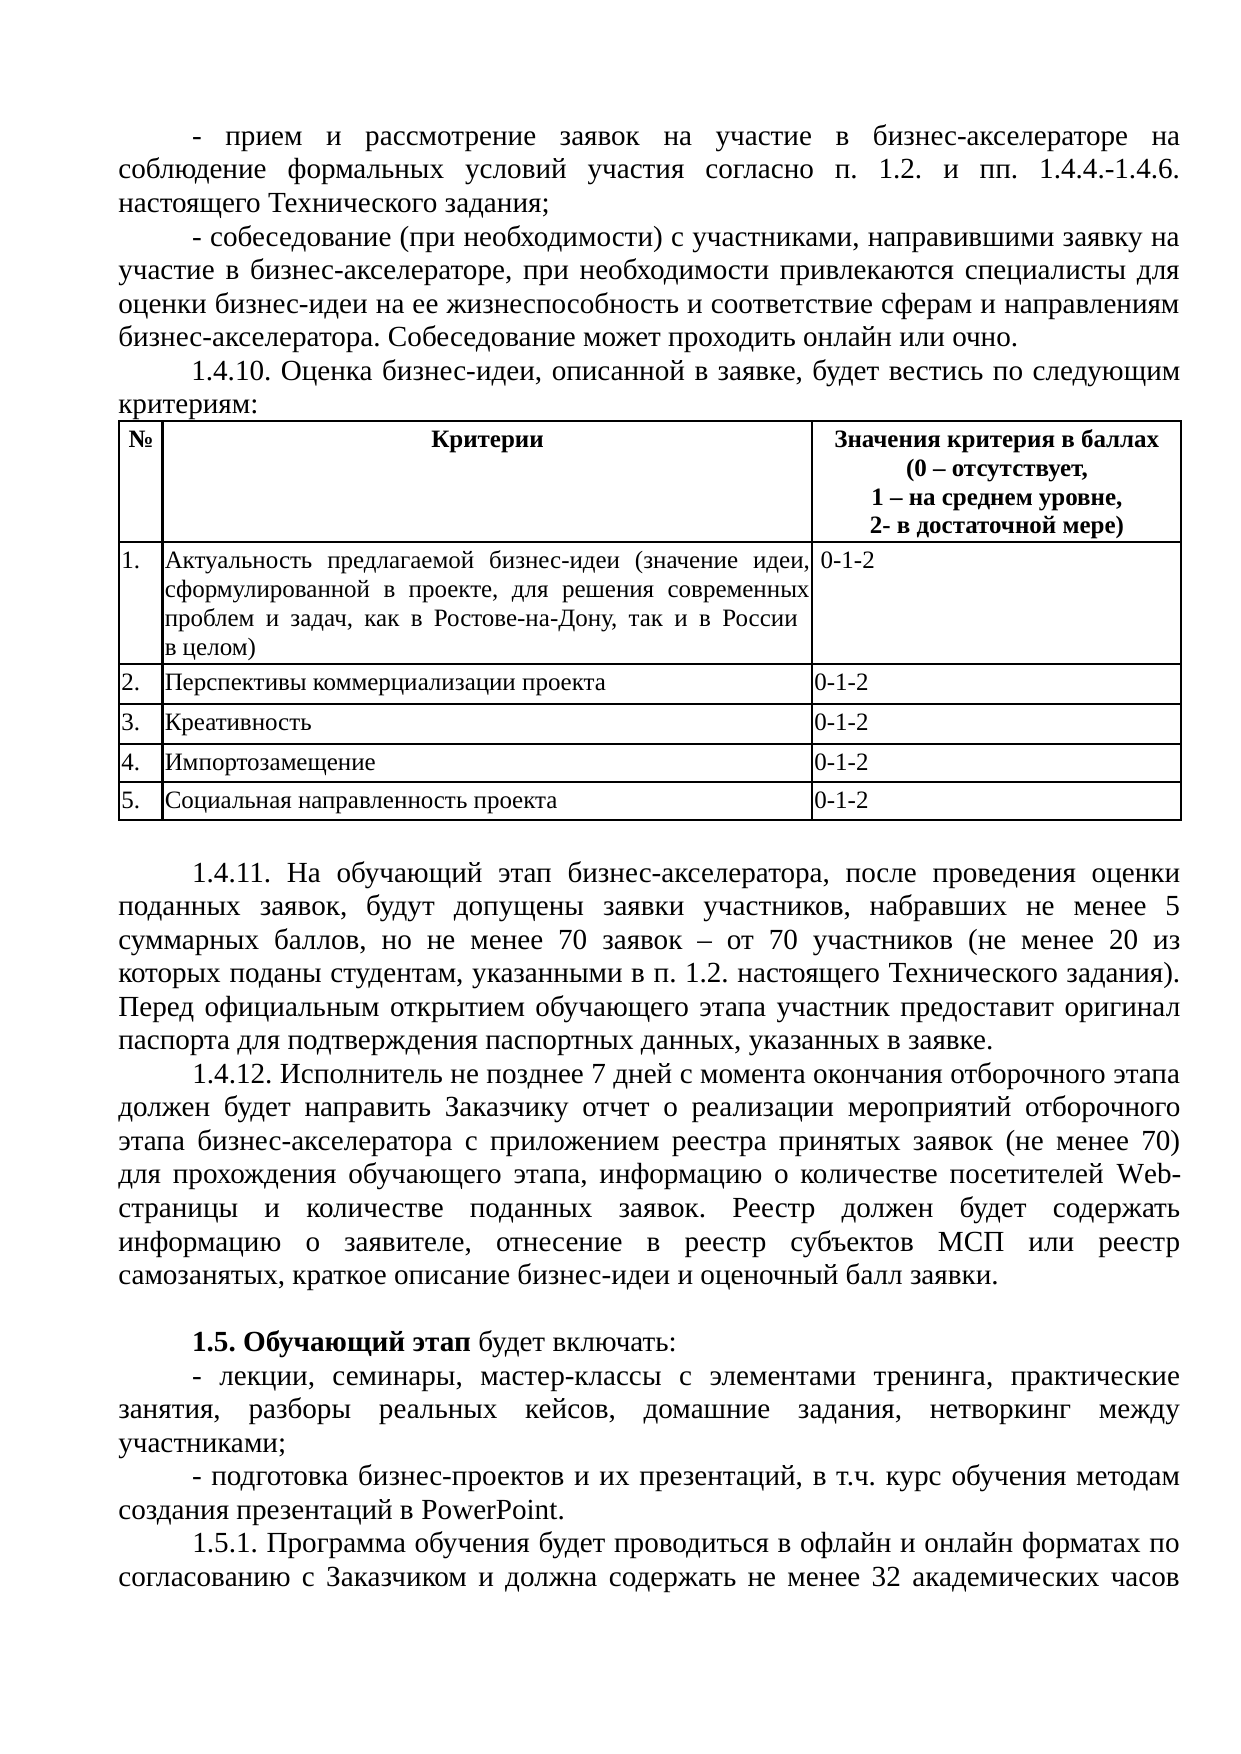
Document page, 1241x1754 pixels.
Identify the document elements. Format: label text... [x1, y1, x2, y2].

table_cell Актуальность предлагаемой бизнес-идеи (значение идеи, сформулированной в проекте, для решения современных проблем и задач, как в Ростове-на-Дону, так и в России в целом) [164, 543, 811, 662]
table_cell Креативность [164, 705, 811, 743]
text 1.4.12. Исполнитель не позднее 7 дней с момента окончания отборочного этапа должен будет направить Заказчику отчет о реализации мероприятий отборочного этапа бизнес-акселератора с приложением реестра принятых заявок (не менее 70) для прохождения обучающего этапа, информацию о количестве посетителей Web-страницы и количестве поданных заявок. Реестр должен будет содержать информацию о заявителе, отнесение в реестр субъектов МСП или реестр самозанятых, краткое описание бизнес-идеи и оценочный балл заявки. [118, 1056, 1181, 1291]
table_cell 1. [120, 543, 161, 662]
table_cell Перспективы коммерциализации проекта [164, 665, 811, 703]
table_header Значения критерия в баллах (0 – отсутствует, 1 – на среднем уровне, 2- в достаточной мере) [813, 422, 1180, 541]
table_cell 0-1-2 [813, 783, 1180, 819]
table_cell Импортозамещение [164, 745, 811, 781]
table_cell 0-1-2 [813, 665, 1180, 703]
table_cell Социальная направленность проекта [164, 783, 811, 819]
table_cell 2. [120, 665, 161, 703]
text 1.4.11. На обучающий этап бизнес-акселератора, после проведения оценки поданных заявок, будут допущены заявки участников, набравших не менее 5 суммарных баллов, но не менее 70 заявок – от 70 участников (не менее 20 из которых поданы студентам, указанными в п. 1.2. настоящего Технического задания). Перед официальным открытием обучающего этапа участник предоставит оригинал паспорта для подтверждения паспортных данных, указанных в заявке. [118, 855, 1181, 1056]
table_cell 0-1-2 [813, 705, 1180, 743]
table_cell 0-1-2 [813, 543, 1180, 662]
table_cell 5. [120, 783, 161, 819]
text - прием и рассмотрение заявок на участие в бизнес-акселераторе на соблюдение формальных условий участия согласно п. 1.2. и пп. 1.4.4.-1.4.6. настоящего Технического задания; [118, 118, 1181, 219]
table_cell 0-1-2 [813, 745, 1180, 781]
text - собеседование (при необходимости) с участниками, направившими заявку на участие в бизнес-акселераторе, при необходимости привлекаются специалисты для оценки бизнес-идеи на ее жизнеспособность и соответствие сферам и направлениям бизнес-акселератора. Собеседование может проходить онлайн или очно. [118, 219, 1181, 353]
text 1.4.10. Оценка бизнес-идеи, описанной в заявке, будет вестись по следующим критериям: [118, 353, 1181, 420]
text - подготовка бизнес-проектов и их презентаций, в т.ч. курс обучения методам создания презентаций в PowerPoint. [118, 1458, 1181, 1526]
text 1.5. Обучающий этап будет включать: [118, 1324, 1181, 1358]
table_cell 4. [120, 745, 161, 781]
table_header Критерии [164, 422, 811, 541]
table_cell 3. [120, 705, 161, 743]
text - лекции, семинары, мастер-классы с элементами тренинга, практические занятия, разборы реальных кейсов, домашние задания, нетворкинг между участниками; [118, 1358, 1181, 1458]
table_header № [120, 422, 161, 541]
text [118, 1526, 1181, 1593]
